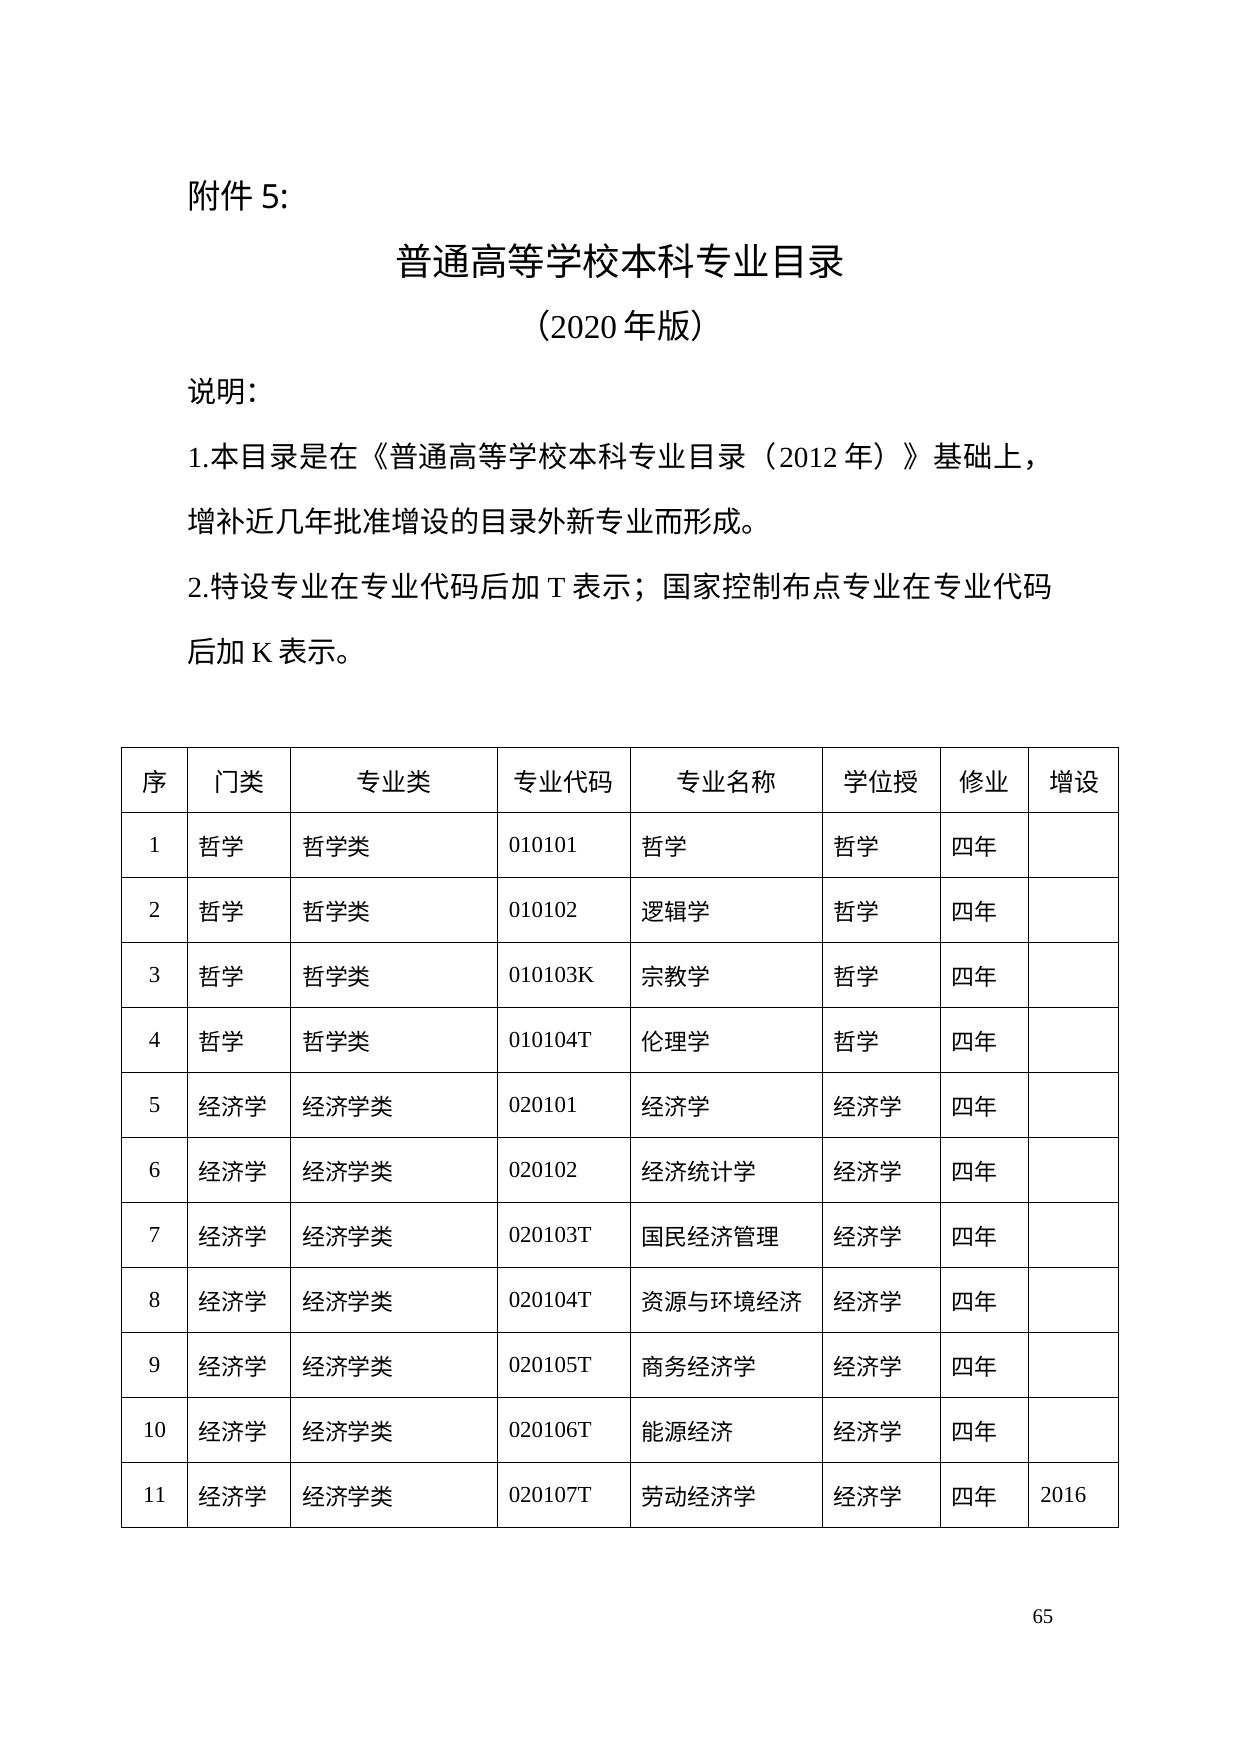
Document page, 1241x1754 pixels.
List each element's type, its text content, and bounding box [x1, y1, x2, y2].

table_cell 四年 [941, 1073, 1028, 1137]
text 普通高等学校本科专业目录 [187, 227, 1053, 292]
table_header 学位授予门类 [823, 748, 940, 812]
table_cell [1029, 943, 1118, 1007]
table_cell 020104T [498, 1268, 630, 1332]
table_cell 经济学类 [291, 1073, 497, 1137]
table_cell 2016 [1029, 1463, 1118, 1527]
table_cell 哲学 [823, 1008, 940, 1072]
table_cell [1029, 1138, 1118, 1202]
table_cell 020103T [498, 1203, 630, 1267]
table_cell 经济学 [188, 1398, 290, 1462]
text 1.本目录是在《普通高等学校本科专业目录（2012年）》基础上，增补近几年批准增设的目录外新专业而形成。 [187, 422, 1053, 552]
text 说明： [187, 357, 1053, 422]
table_cell 四年 [941, 1333, 1028, 1397]
table_cell 020101 [498, 1073, 630, 1137]
table_cell 伦理学 [631, 1008, 822, 1072]
table_cell 四年 [941, 1268, 1028, 1332]
table_cell 劳动经济学 [631, 1463, 822, 1527]
table_cell 四年 [941, 1203, 1028, 1267]
table_cell 经济学 [823, 1463, 940, 1527]
table_cell 哲学 [188, 878, 290, 942]
table_cell 010101 [498, 813, 630, 877]
table_cell 资源与环境经济学 [631, 1268, 822, 1332]
table_cell 010102 [498, 878, 630, 942]
table_cell 8 [122, 1268, 187, 1332]
table_header 专业代码 [498, 748, 630, 812]
table_cell 哲学 [188, 1008, 290, 1072]
table_cell [1029, 1203, 1118, 1267]
table_cell [1029, 1268, 1118, 1332]
table_cell 哲学类 [291, 813, 497, 877]
table_cell [1029, 1008, 1118, 1072]
table_cell 经济学 [823, 1398, 940, 1462]
table_cell 经济学 [188, 1268, 290, 1332]
table_cell [1029, 1398, 1118, 1462]
table_cell 四年 [941, 1008, 1028, 1072]
table_header 修业年限 [941, 748, 1028, 812]
table_cell 经济学 [631, 1073, 822, 1137]
table_cell 经济学 [188, 1463, 290, 1527]
table_cell 经济学类 [291, 1138, 497, 1202]
table_cell [1029, 1073, 1118, 1137]
table_cell 1 [122, 813, 187, 877]
text 2.特设专业在专业代码后加T表示；国家控制布点专业在专业代码后加K表示。 [187, 552, 1053, 682]
table_cell 经济学类 [291, 1333, 497, 1397]
table_cell 经济学类 [291, 1203, 497, 1267]
table_cell 经济学类 [291, 1463, 497, 1527]
table_cell 经济学 [823, 1073, 940, 1137]
table_cell 010104T [498, 1008, 630, 1072]
table_cell 哲学类 [291, 1008, 497, 1072]
table_cell 经济统计学 [631, 1138, 822, 1202]
table_header 门类 [188, 748, 290, 812]
table_cell 四年 [941, 943, 1028, 1007]
table_header 专业名称 [631, 748, 822, 812]
table_cell 哲学类 [291, 943, 497, 1007]
table_cell 经济学 [823, 1203, 940, 1267]
table_cell 经济学 [823, 1268, 940, 1332]
table_cell 3 [122, 943, 187, 1007]
table_cell 经济学 [823, 1138, 940, 1202]
table_cell 四年 [941, 1463, 1028, 1527]
table_cell 经济学 [188, 1203, 290, 1267]
table_cell 逻辑学 [631, 878, 822, 942]
table_cell 经济学 [823, 1333, 940, 1397]
table_cell 9 [122, 1333, 187, 1397]
table_cell 四年 [941, 813, 1028, 877]
table_cell 四年 [941, 1398, 1028, 1462]
table_cell 能源经济 [631, 1398, 822, 1462]
table_cell 4 [122, 1008, 187, 1072]
table_cell 国民经济管理 [631, 1203, 822, 1267]
table_cell 6 [122, 1138, 187, 1202]
table_cell 5 [122, 1073, 187, 1137]
table_cell 020107T [498, 1463, 630, 1527]
text （2020年版） [187, 292, 1053, 357]
table_header 增设年份 [1029, 748, 1118, 812]
table_cell 四年 [941, 878, 1028, 942]
table_cell 020106T [498, 1398, 630, 1462]
table_cell 哲学 [188, 813, 290, 877]
table_cell 哲学类 [291, 878, 497, 942]
table_header 专业类 [291, 748, 497, 812]
table_cell 经济学类 [291, 1398, 497, 1462]
table_cell 经济学 [188, 1138, 290, 1202]
table_cell 宗教学 [631, 943, 822, 1007]
table_cell 010103K [498, 943, 630, 1007]
text 附件5: [187, 162, 1053, 227]
table_cell 经济学类 [291, 1268, 497, 1332]
table_cell 商务经济学 [631, 1333, 822, 1397]
table_cell 020105T [498, 1333, 630, 1397]
table_cell 哲学 [823, 943, 940, 1007]
table_cell 020102 [498, 1138, 630, 1202]
table_cell 哲学 [823, 813, 940, 877]
table_cell 11 [122, 1463, 187, 1527]
table_cell 经济学 [188, 1333, 290, 1397]
table_cell 哲学 [823, 878, 940, 942]
table_cell 哲学 [631, 813, 822, 877]
table_cell 经济学 [188, 1073, 290, 1137]
table_cell 10 [122, 1398, 187, 1462]
table_header 序号 [122, 748, 187, 812]
table_cell 四年 [941, 1138, 1028, 1202]
table_cell 7 [122, 1203, 187, 1267]
table_cell [1029, 813, 1118, 877]
table_cell 2 [122, 878, 187, 942]
table_cell 哲学 [188, 943, 290, 1007]
table_cell [1029, 1333, 1118, 1397]
table_cell [1029, 878, 1118, 942]
